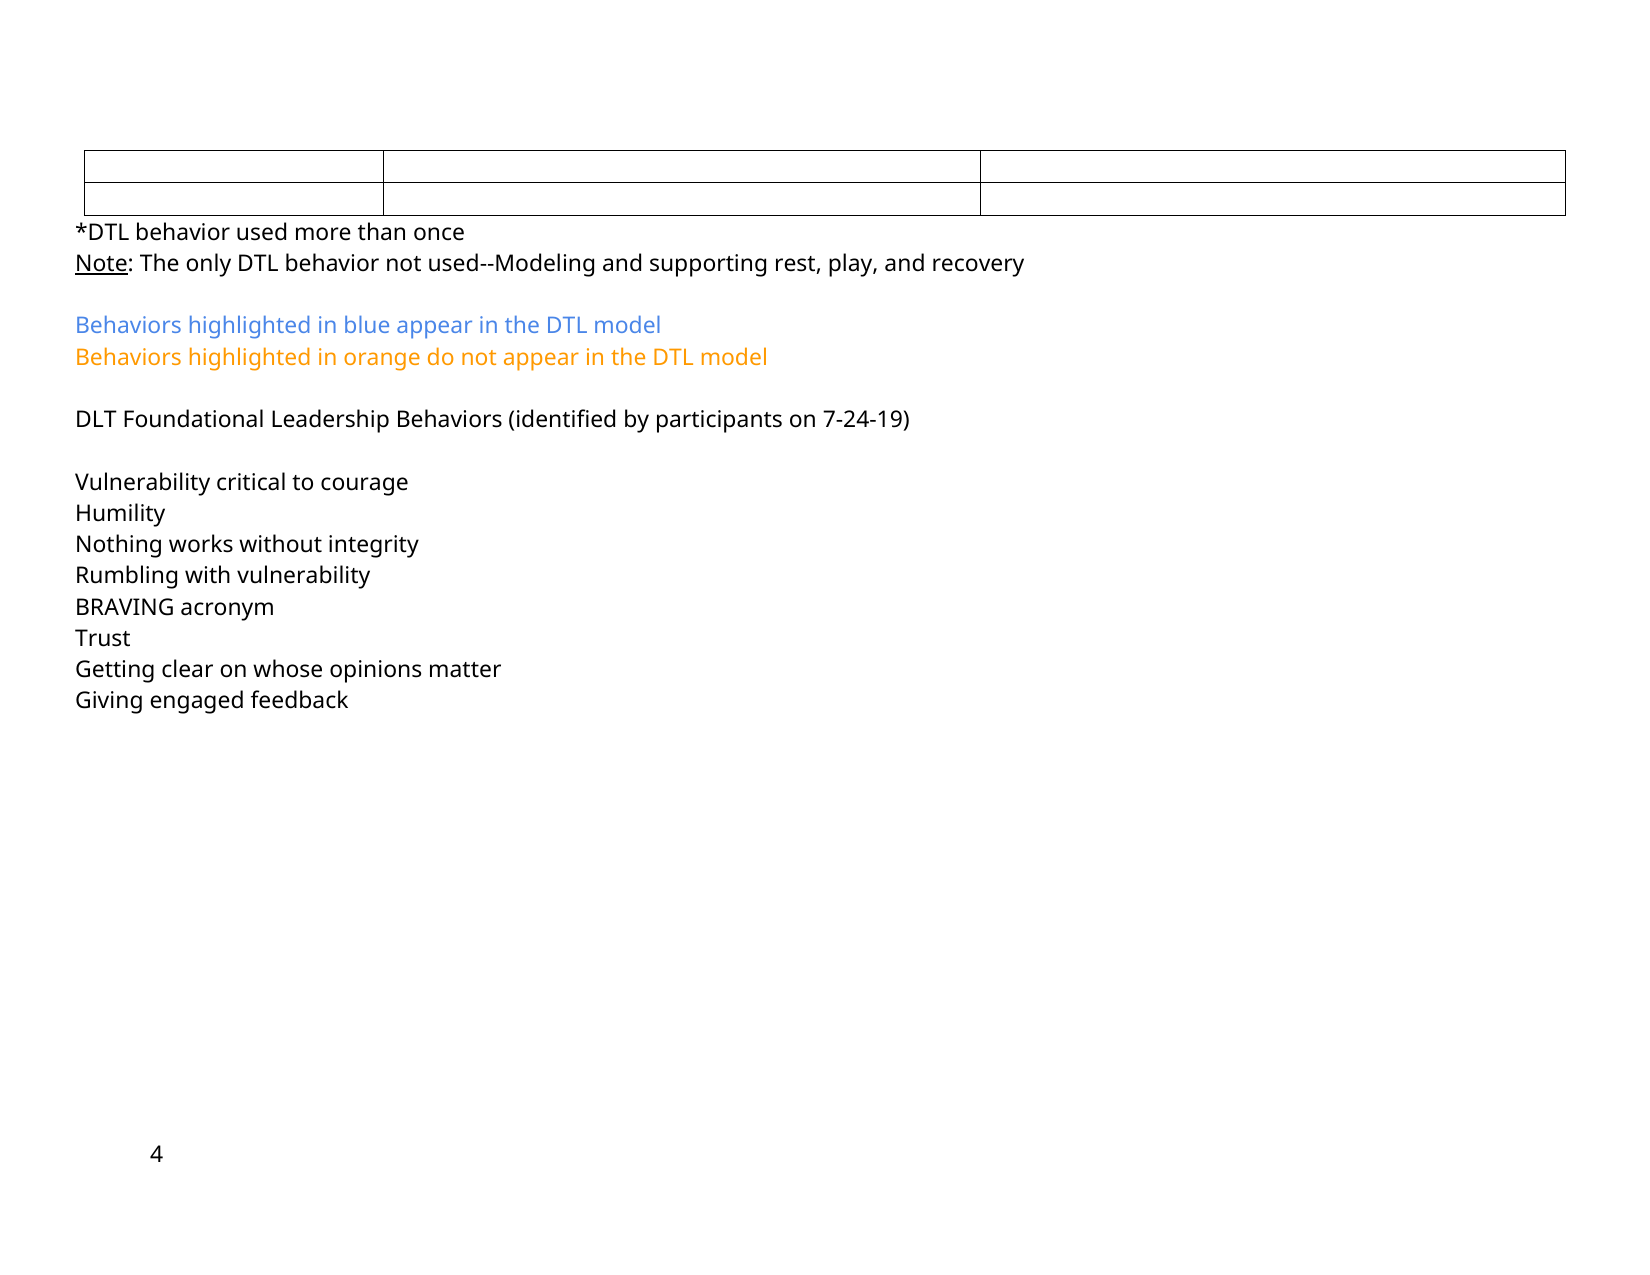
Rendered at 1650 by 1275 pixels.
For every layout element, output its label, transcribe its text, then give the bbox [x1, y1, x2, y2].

table_cell [384, 183, 980, 214]
text Vulnerability critical to courage [75, 466, 1500, 497]
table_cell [981, 151, 1565, 182]
text Behaviors highlighted in orange do not appear in the DTL model [75, 341, 1500, 372]
text *DTL behavior used more than once [75, 216, 1500, 247]
text Trust [75, 622, 1500, 653]
table_cell [981, 183, 1565, 214]
text Getting clear on whose opinions matter [75, 653, 1500, 684]
text Giving engaged feedback [75, 684, 1500, 716]
text DLT Foundational Leadership Behaviors (identified by participants on 7-24-19) [75, 403, 1500, 434]
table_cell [384, 151, 980, 182]
table_cell [85, 151, 383, 182]
text Behaviors highlighted in blue appear in the DTL model [75, 309, 1500, 341]
text Nothing works without integrity [75, 528, 1500, 559]
text Rumbling with vulnerability [75, 559, 1500, 591]
table_cell [85, 183, 383, 214]
text Humility [75, 497, 1500, 528]
text Note: The only DTL behavior not used--Modeling and supporting rest, play, and recovery [75, 247, 1500, 278]
text BRAVING acronym [75, 591, 1500, 622]
